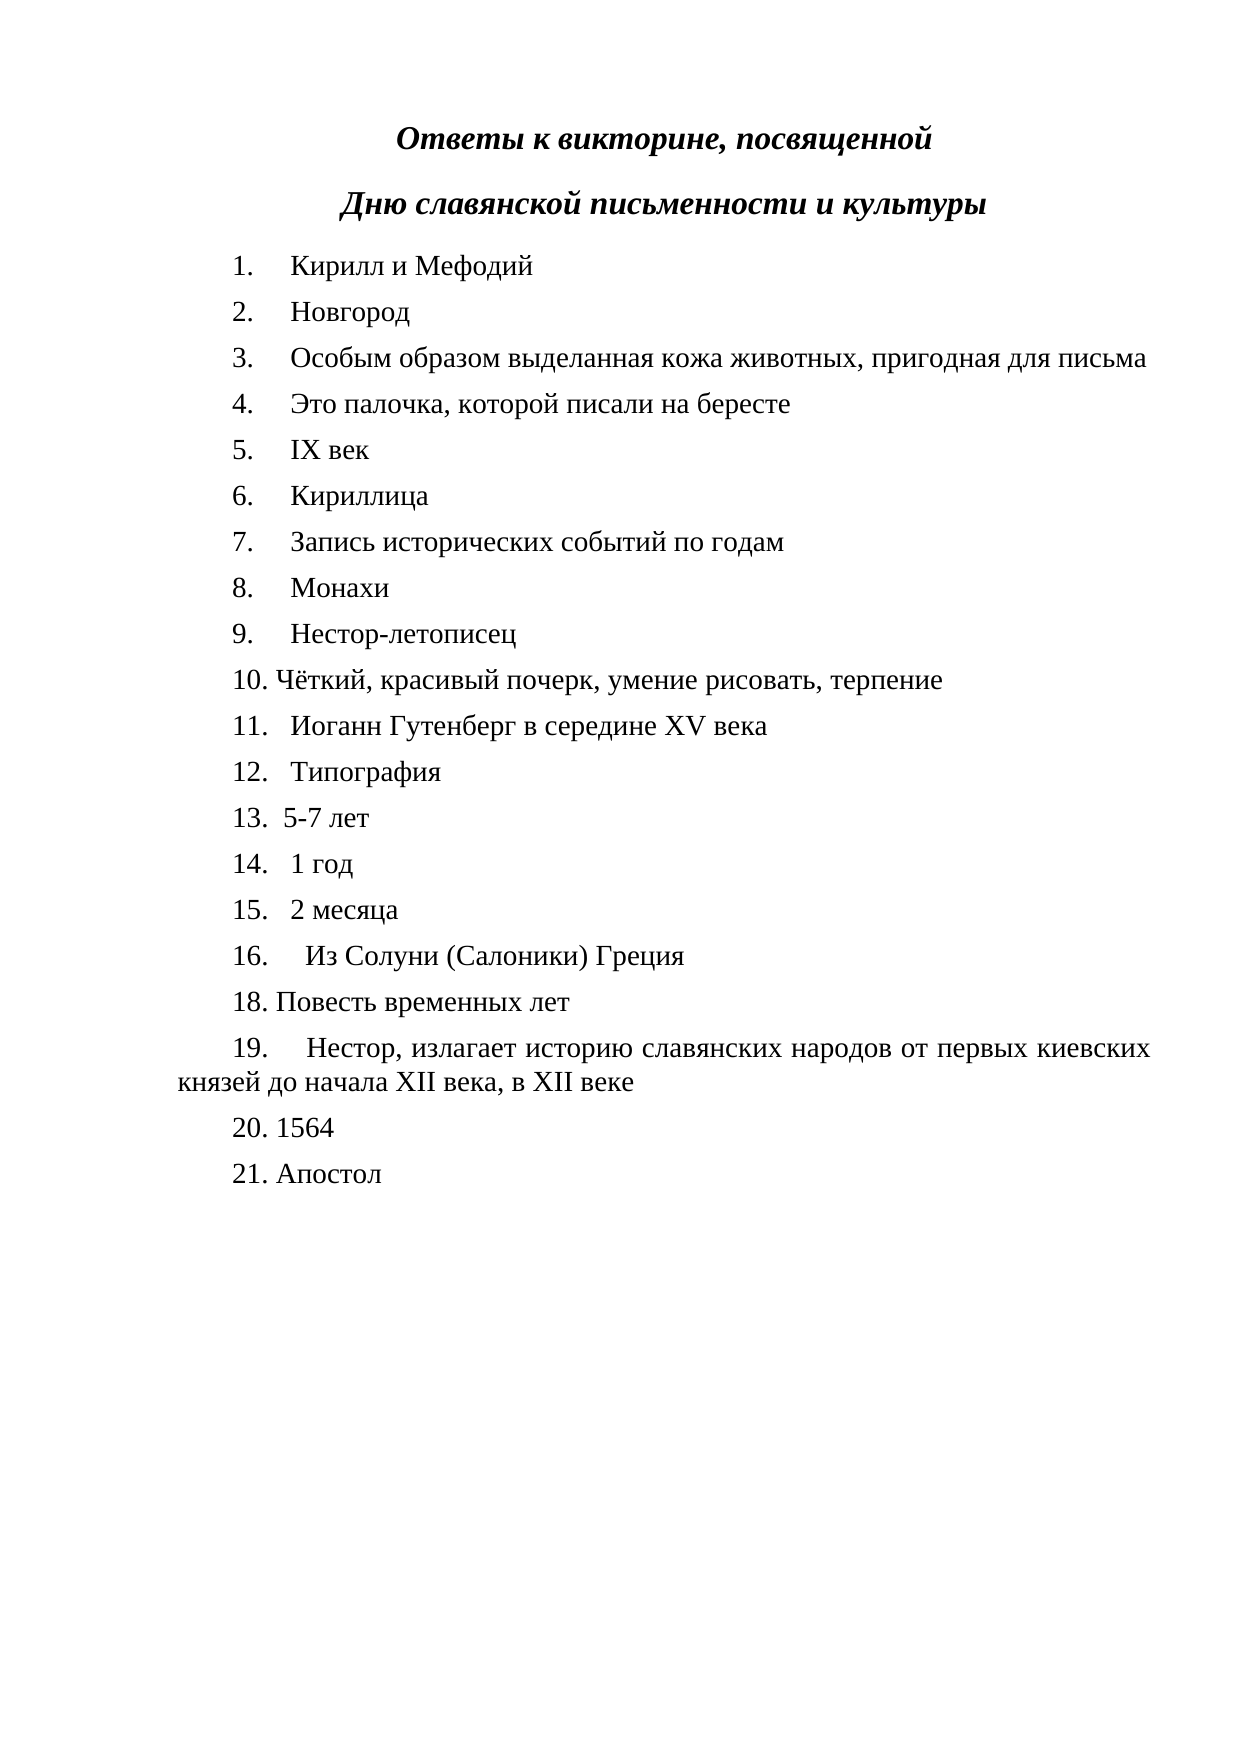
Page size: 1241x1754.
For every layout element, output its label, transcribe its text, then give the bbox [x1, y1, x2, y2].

text 11. Иоганн Гутенберг в середине XV века [177, 708, 1152, 742]
text Ответы к викторине, посвященной [177, 118, 1152, 156]
text 13. 5-7 лет [177, 800, 1152, 834]
text 4. Это палочка, которой писали на бересте [177, 386, 1152, 419]
text 7. Запись исторических событий по годам [177, 524, 1152, 558]
text 5. IX век [177, 432, 1152, 466]
text Дню славянской письменности и культуры [177, 183, 1152, 221]
text 15. 2 месяца [177, 892, 1152, 926]
text 6. Кириллица [177, 478, 1152, 512]
text 2. Новгород [177, 294, 1152, 327]
text 9. Нестор-летописец [177, 616, 1152, 650]
text 18. Повесть временных лет [177, 984, 1152, 1018]
text 19. Нестор, излагает историю славянских народов от первых киевских князей до начала XII века, в XII веке [177, 1031, 1152, 1098]
text 16. Из Солуни (Салоники) Греция [177, 938, 1152, 972]
text 3. Особым образом выделанная кожа животных, пригодная для письма [177, 340, 1152, 373]
text 10. Чёткий, красивый почерк, умение рисовать, терпение [177, 662, 1152, 696]
text 14. 1 год [177, 846, 1152, 880]
text 21. Апостол [177, 1156, 1152, 1190]
text 12. Типография [177, 754, 1152, 788]
text 1. Кирилл и Мефодий [177, 248, 1152, 281]
text 20. 1564 [177, 1110, 1152, 1144]
text 8. Монахи [177, 570, 1152, 604]
